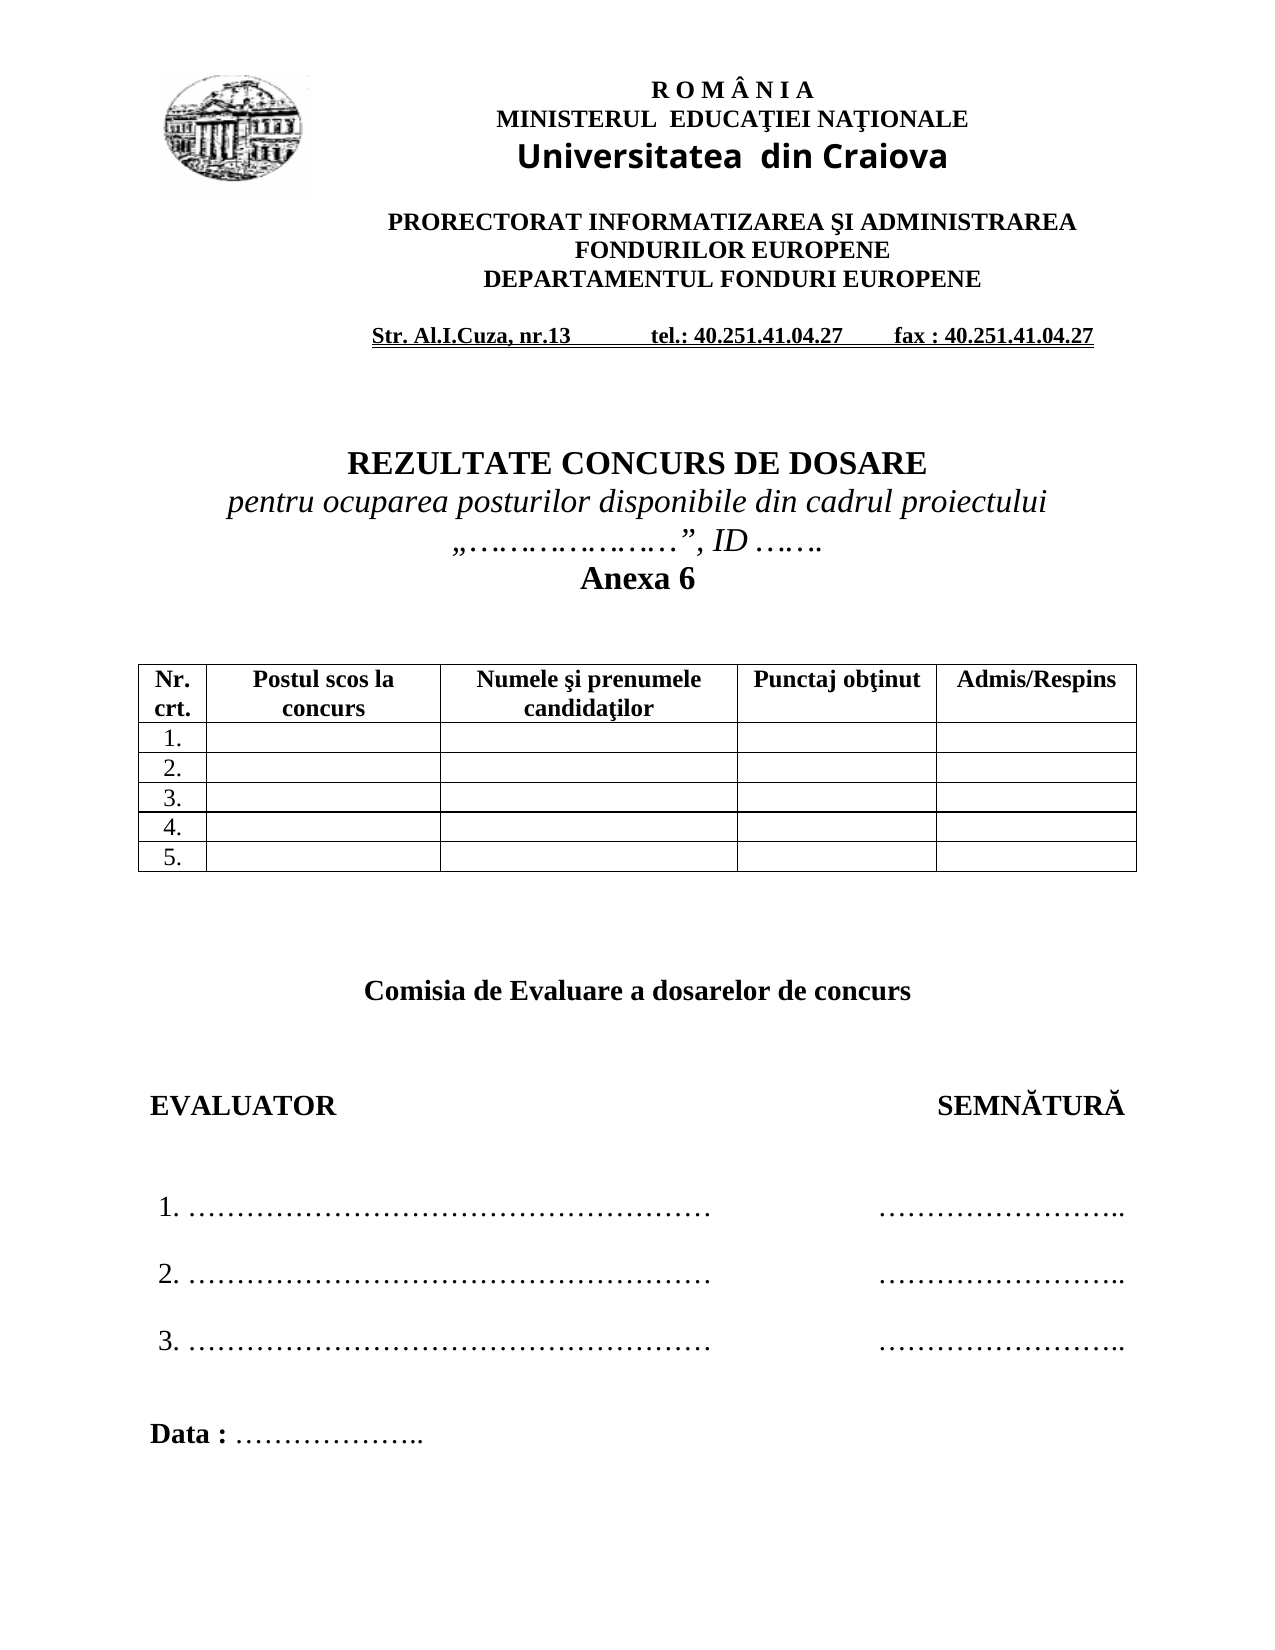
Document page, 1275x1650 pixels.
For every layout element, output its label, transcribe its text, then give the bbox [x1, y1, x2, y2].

table_header Punctaj obţinut [738, 665, 936, 722]
table_cell [937, 723, 1136, 752]
table_cell [937, 783, 1136, 811]
table_cell [207, 783, 440, 811]
table_cell 4. [139, 813, 206, 841]
table_header Postul scos la concurs [207, 665, 440, 722]
table_cell [207, 723, 440, 752]
text Comisia de Evaluare a dosarelor de concurs [150, 973, 1125, 1006]
table_cell [738, 813, 936, 841]
table_cell 3. [139, 783, 206, 811]
table_cell [207, 813, 440, 841]
table_cell 1. [139, 723, 206, 752]
table_cell 2. ……………………………………………… [139, 1223, 731, 1289]
table_cell [207, 842, 440, 871]
text Data : ……………….. [150, 1416, 1125, 1449]
text REZULTATE CONCURS DE DOSARE [150, 443, 1125, 481]
text Anexa 6 [150, 558, 1125, 596]
table_cell 2. [139, 753, 206, 782]
table_cell [441, 783, 737, 811]
table_cell [441, 842, 737, 871]
table_header Nr. crt. [139, 665, 206, 722]
table_header SEMNĂTURĂ [731, 1088, 1136, 1122]
table_cell [738, 842, 936, 871]
table_cell [738, 753, 936, 782]
table_cell [937, 753, 1136, 782]
table_cell [937, 813, 1136, 841]
table_cell [441, 813, 737, 841]
table_header Numele şi prenumele candidaţilor [441, 665, 737, 722]
table_header EVALUATOR [139, 1088, 731, 1122]
table_cell …………………….. [731, 1122, 1136, 1222]
table_header Admis/Respins [937, 665, 1136, 722]
table_cell 3. ……………………………………………… [139, 1290, 731, 1357]
table_cell [738, 723, 936, 752]
text pentru ocuparea posturilor disponibile din cadrul proiectului „…………………”, ID ……. [150, 481, 1125, 558]
table_cell 1. ……………………………………………… [139, 1122, 731, 1222]
table_cell [441, 723, 737, 752]
table_cell [937, 842, 1136, 871]
table_cell …………………….. [731, 1290, 1136, 1357]
table_cell 5. [139, 842, 206, 871]
table_cell [207, 753, 440, 782]
table_cell …………………….. [731, 1223, 1136, 1289]
table_cell [441, 753, 737, 782]
table_cell [738, 783, 936, 811]
